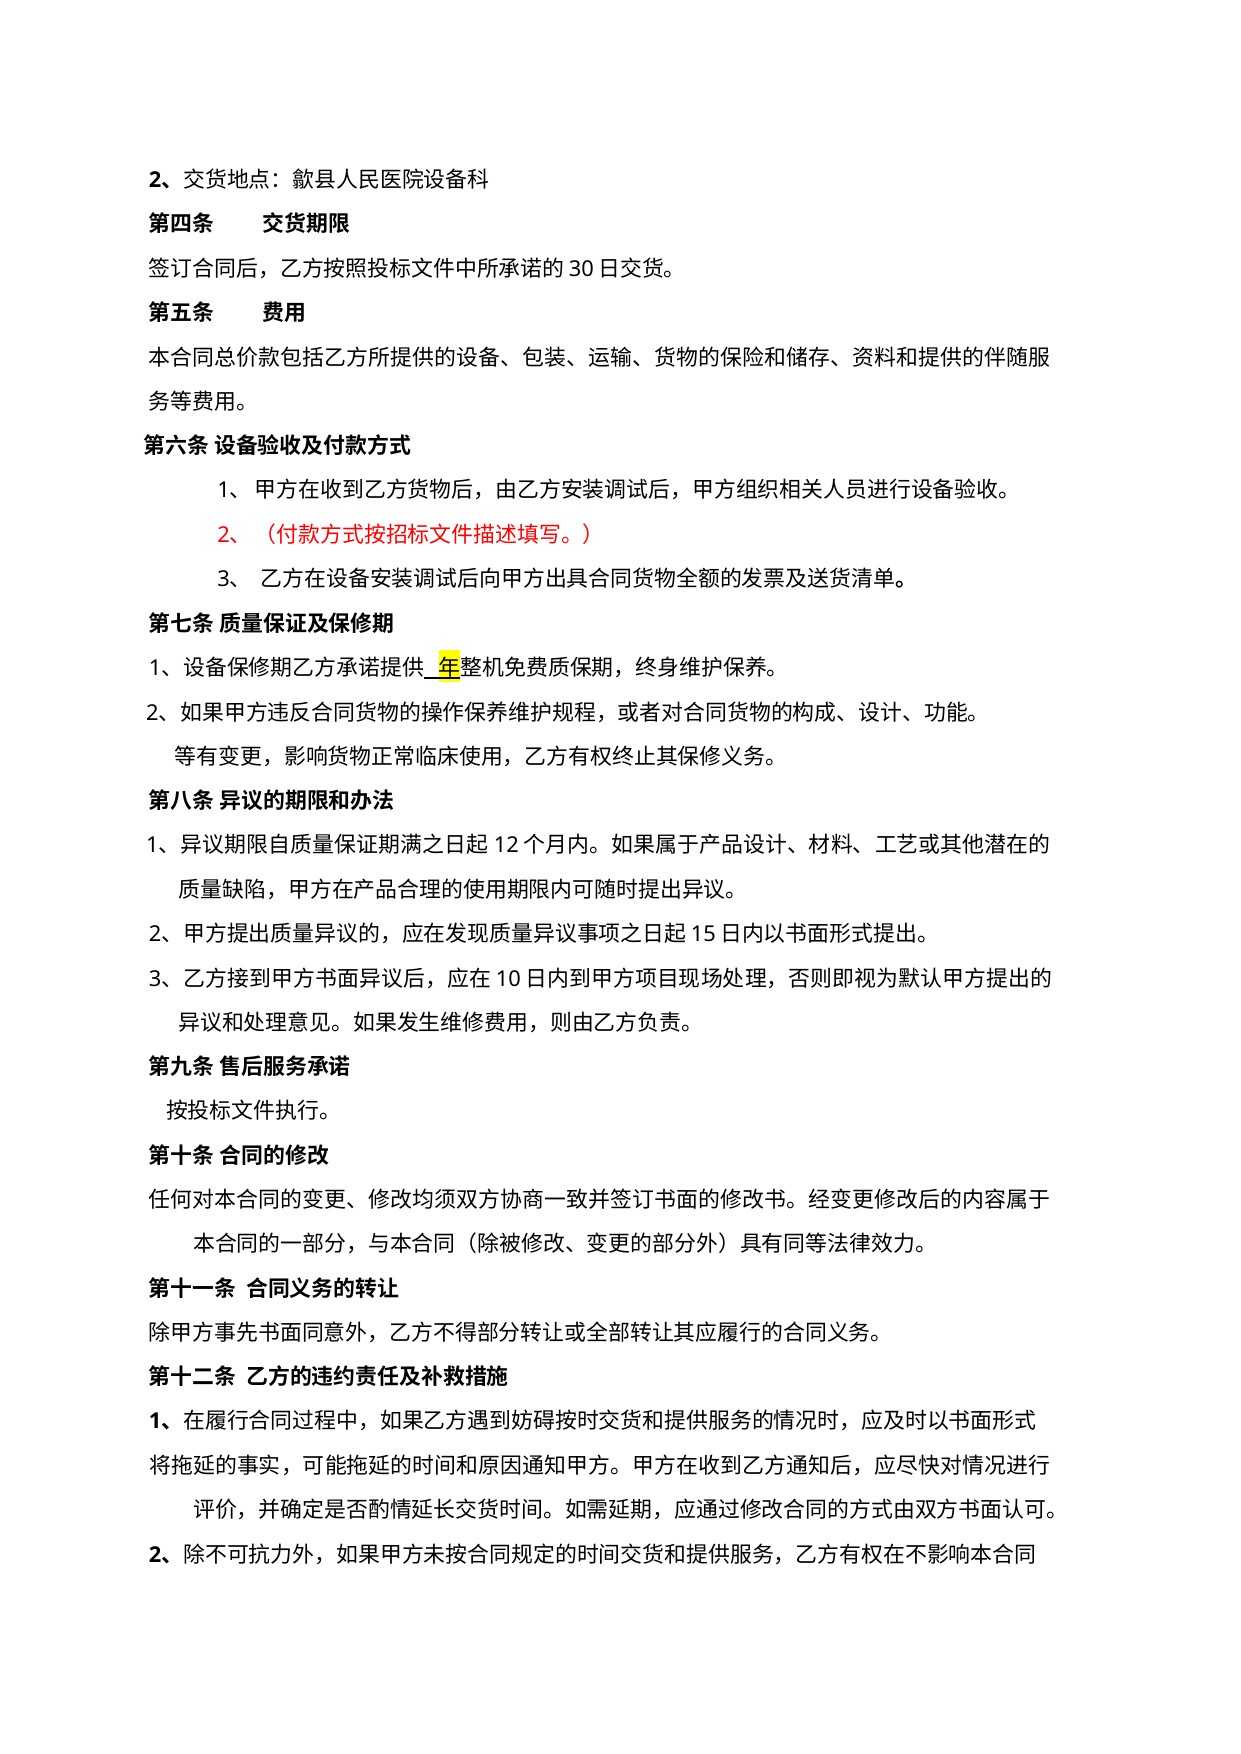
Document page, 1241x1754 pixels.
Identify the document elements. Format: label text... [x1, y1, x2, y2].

text 3、乙方接到甲方书面异议后，应在10日内到甲方项目现场处理，否则即视为默认甲方提出的异议和处理意见。如果发生维修费用，则由乙方负责。 [149, 961, 1053, 1037]
text 第十一条 合同义务的转让 [149, 1271, 1053, 1302]
text 第十条 合同的修改 [149, 1138, 1053, 1169]
text 签订合同后，乙方按照投标文件中所承诺的30日交货。 [149, 251, 1053, 282]
text 2、除不可抗力外，如果甲方未按合同规定的时间交货和提供服务，乙方有权在不影响本合同 [149, 1537, 1053, 1568]
text 第七条 质量保证及保修期 [149, 606, 1053, 637]
list 费用 [149, 295, 1053, 327]
text 本合同总价款包括乙方所提供的设备、包装、运输、货物的保险和储存、资料和提供的伴随服务等费用。 [149, 339, 1053, 415]
text 将拖延的事实，可能拖延的时间和原因通知甲方。甲方在收到乙方通知后，应尽快对情况进行评价，并确定是否酌情延长交货时间。如需延期，应通过修改合同的方式由双方书面认可。 [149, 1448, 1053, 1524]
text 按投标文件执行。 [149, 1093, 1053, 1125]
text 第十二条 乙方的违约责任及补救措施 [149, 1359, 1053, 1391]
text 第九条 售后服务承诺 [149, 1049, 1053, 1081]
text 等有变更，影响货物正常临床使用，乙方有权终止其保修义务。 [174, 739, 1053, 771]
text 2、交货地点：歙县人民医院设备科 [149, 162, 1053, 194]
list 甲方在收到乙方货物后，由乙方安装调试后，甲方组织相关人员进行设备验收。 [217, 472, 1053, 504]
text 2、甲方提出质量异议的，应在发现质量异议事项之日起15日内以书面形式提出。 [149, 916, 1053, 948]
list 乙方在设备安装调试后向甲方出具合同货物全额的发票及送货清单。 [217, 561, 1053, 593]
text 除甲方事先书面同意外，乙方不得部分转让或全部转让其应履行的合同义务。 [149, 1315, 1053, 1347]
text 1、设备保修期乙方承诺提供 年整机免费质保期，终身维护保养。 [460, 650, 1053, 682]
text 第八条 异议的期限和办法 [149, 783, 1053, 815]
text 任何对本合同的变更、修改均须双方协商一致并签订书面的修改书。经变更修改后的内容属于本合同的一部分，与本合同（除被修改、变更的部分外）具有同等法律效力。 [149, 1182, 1053, 1258]
text 1、设备保修期乙方承诺提供 年整机免费质保期，终身维护保养。 [149, 650, 439, 682]
text 第六条 设备验收及付款方式 [143, 428, 1053, 460]
list （付款方式按招标文件描述填写。） [217, 517, 1053, 548]
text 1、在履行合同过程中，如果乙方遇到妨碍按时交货和提供服务的情况时，应及时以书面形式 [149, 1403, 1053, 1435]
list 交货期限 [149, 206, 1053, 238]
text 2、如果甲方违反合同货物的操作保养维护规程，或者对合同货物的构成、设计、功能。 [146, 694, 1053, 726]
text 1、异议期限自质量保证期满之日起12个月内。如果属于产品设计、材料、工艺或其他潜在的质量缺陷，甲方在产品合理的使用期限内可随时提出异议。 [146, 827, 1053, 903]
